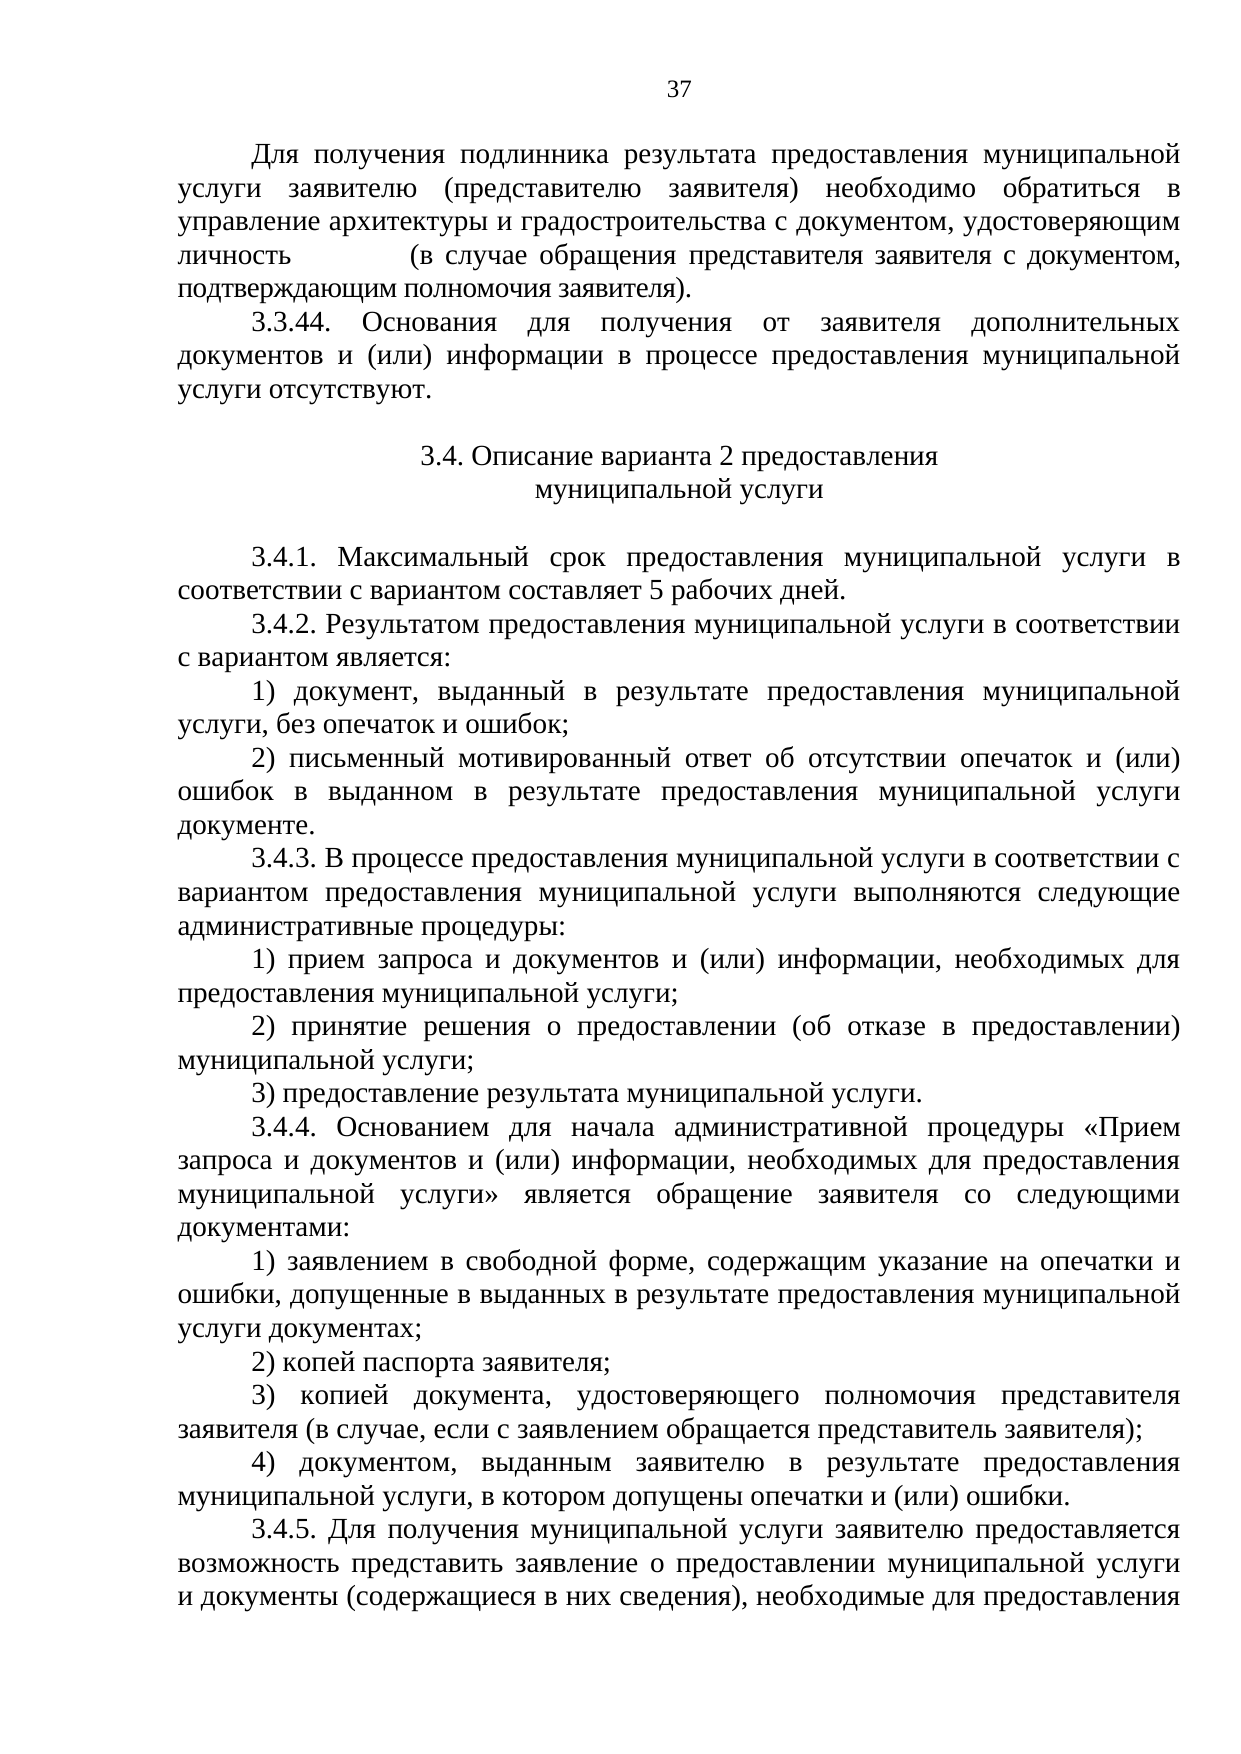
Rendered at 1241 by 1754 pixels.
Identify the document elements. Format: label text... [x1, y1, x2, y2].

text 2) копей паспорта заявителя; [177, 1344, 1181, 1377]
text 3.4.3. В процессе предоставления муниципальной услуги в соответствии с вариантом предоставления муниципальной услуги выполняются следующие административные процедуры: [177, 841, 1181, 941]
text 3.4.1. Максимальный срок предоставления муниципальной услуги в соответствии с вариантом составляет 5 рабочих дней. [177, 539, 1181, 606]
text 3.4.2. Результатом предоставления муниципальной услуги в соответствии с вариантом является: [177, 606, 1181, 673]
text 1) документ, выданный в результате предоставления муниципальной услуги, без опечаток и ошибок; [177, 673, 1181, 740]
text муниципальной услуги [177, 472, 1181, 505]
text 3.4. Описание варианта 2 предоставления [177, 438, 1181, 472]
text 1) заявлением в свободной форме, содержащим указание на опечатки и ошибки, допущенные в выданных в результате предоставления муниципальной услуги документах; [177, 1243, 1181, 1344]
text 2) письменный мотивированный ответ об отсутствии опечаток и (или) ошибок в выданном в результате предоставления муниципальной услуги документе. [177, 740, 1181, 841]
text 3.4.4. Основанием для начала административной процедуры «Прием запроса и документов и (или) информации, необходимых для предоставления муниципальной услуги» является обращение заявителя со следующими документами: [177, 1109, 1181, 1243]
text 2) принятие решения о предоставлении (об отказе в предоставлении) муниципальной услуги; [177, 1008, 1181, 1075]
text 3.3.44. Основания для получения от заявителя дополнительных документов и (или) информации в процессе предоставления муниципальной услуги отсутствуют. [177, 304, 1181, 404]
text 3) копией документа, удостоверяющего полномочия представителя заявителя (в случае, если с заявлением обращается представитель заявителя); [177, 1377, 1181, 1444]
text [177, 1511, 1181, 1612]
text 1) прием запроса и документов и (или) информации, необходимых для предоставления муниципальной услуги; [177, 941, 1181, 1008]
text Для получения подлинника результата предоставления муниципальной услуги заявителю (представителю заявителя) необходимо обратиться в управление архитектуры и градостроительства с документом, удостоверяющим личность (в случае обращения представителя заявителя с документом, подтверждающим полномочия заявителя). [177, 136, 1181, 304]
text 3) предоставление результата муниципальной услуги. [177, 1075, 1181, 1109]
text 4) документом, выданным заявителю в результате предоставления муниципальной услуги, в котором допущены опечатки и (или) ошибки. [177, 1444, 1181, 1511]
